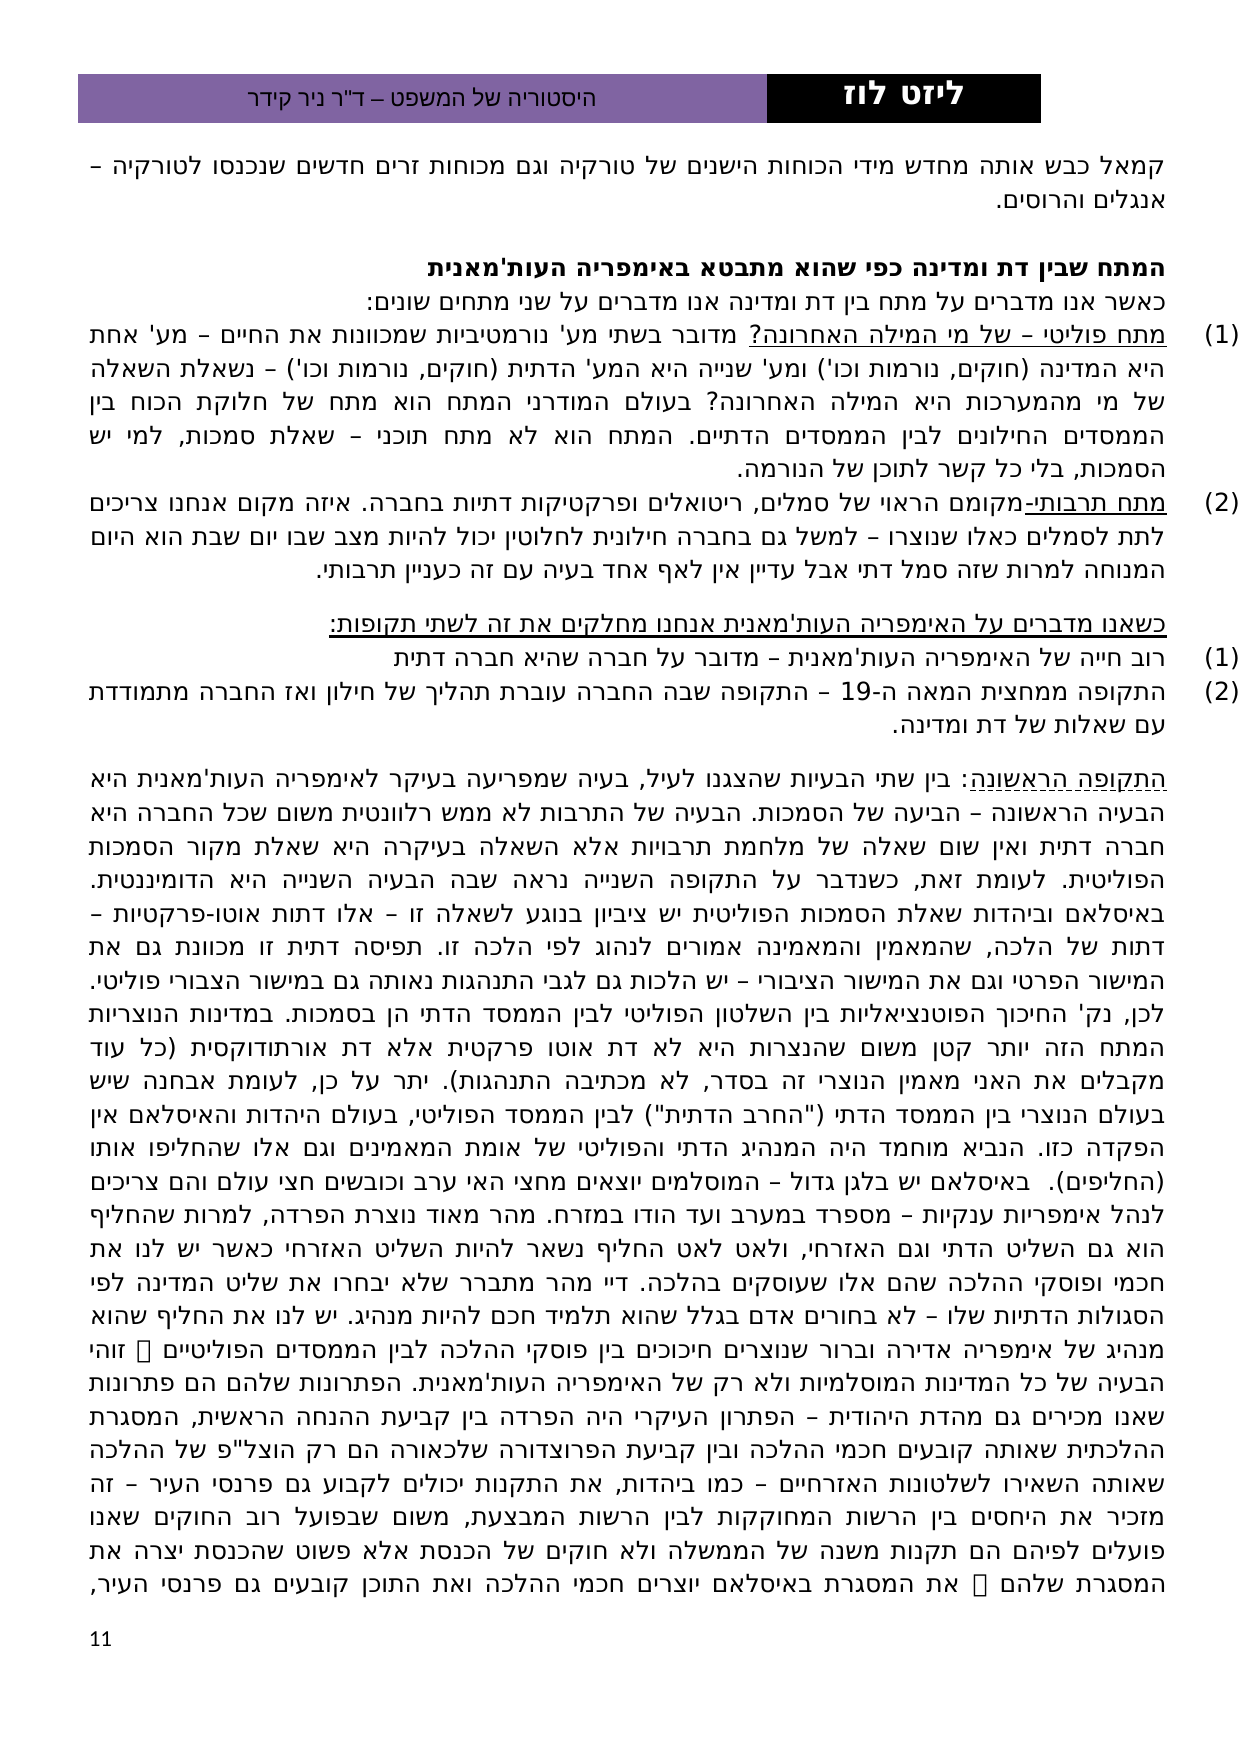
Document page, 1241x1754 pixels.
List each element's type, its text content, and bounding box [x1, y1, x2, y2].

list רוב חייה של האימפריה העות'מאנית – מדובר על חברה שהיא חברה דתית [89, 643, 1204, 672]
list כאשר אנו מדברים על מתח בין דת ומדינה אנו מדברים על שני מתחים שונים: [89, 287, 1167, 316]
list מתח פוליטי – של מי המילה האחרונה? מדובר בשתי מע' נורמטיביות שמכוונות את החיים – מע' אחת היא המדינה (חוקים, נורמות וכו') ומע' שנייה היא המע' הדתית (חוקים, נורמות וכו') – נשאלת השאלה של מי מהמערכות היא המילה האחרונה? בעולם המודרני המתח הוא מתח של חלוקת הכוח בין הממסדים החילונים לבין הממסדים הדתיים. המתח הוא לא מתח תוכני – שאלת סמכות, למי יש הסמכות, בלי כל קשר לתוכן של הנורמה. [89, 320, 1204, 484]
list מתח תרבותי-מקומם הראוי של סמלים, ריטואלים ופרקטיקות דתיות בחברה. איזה מקום אנחנו צריכים לתת לסמלים כאלו שנוצרו – למשל גם בחברה חילונית לחלוטין יכול להיות מצב שבו יום שבת הוא היום המנוחה למרות שזה סמל דתי אבל עדיין אין לאף אחד בעיה עם זה כעניין תרבותי. [89, 488, 1204, 584]
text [89, 764, 1167, 1599]
text כשאנו מדברים על האימפריה העות'מאנית אנחנו מחלקים את זה לשתי תקופות: [89, 609, 1167, 639]
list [89, 151, 1167, 214]
list המתח שבין דת ומדינה כפי שהוא מתבטא באימפריה העות'מאנית [89, 253, 1167, 282]
list התקופה ממחצית המאה ה-19 – התקופה שבה החברה עוברת תהליך של חילון ואז החברה מתמודדת עם שאלות של דת ומדינה. [89, 677, 1204, 739]
